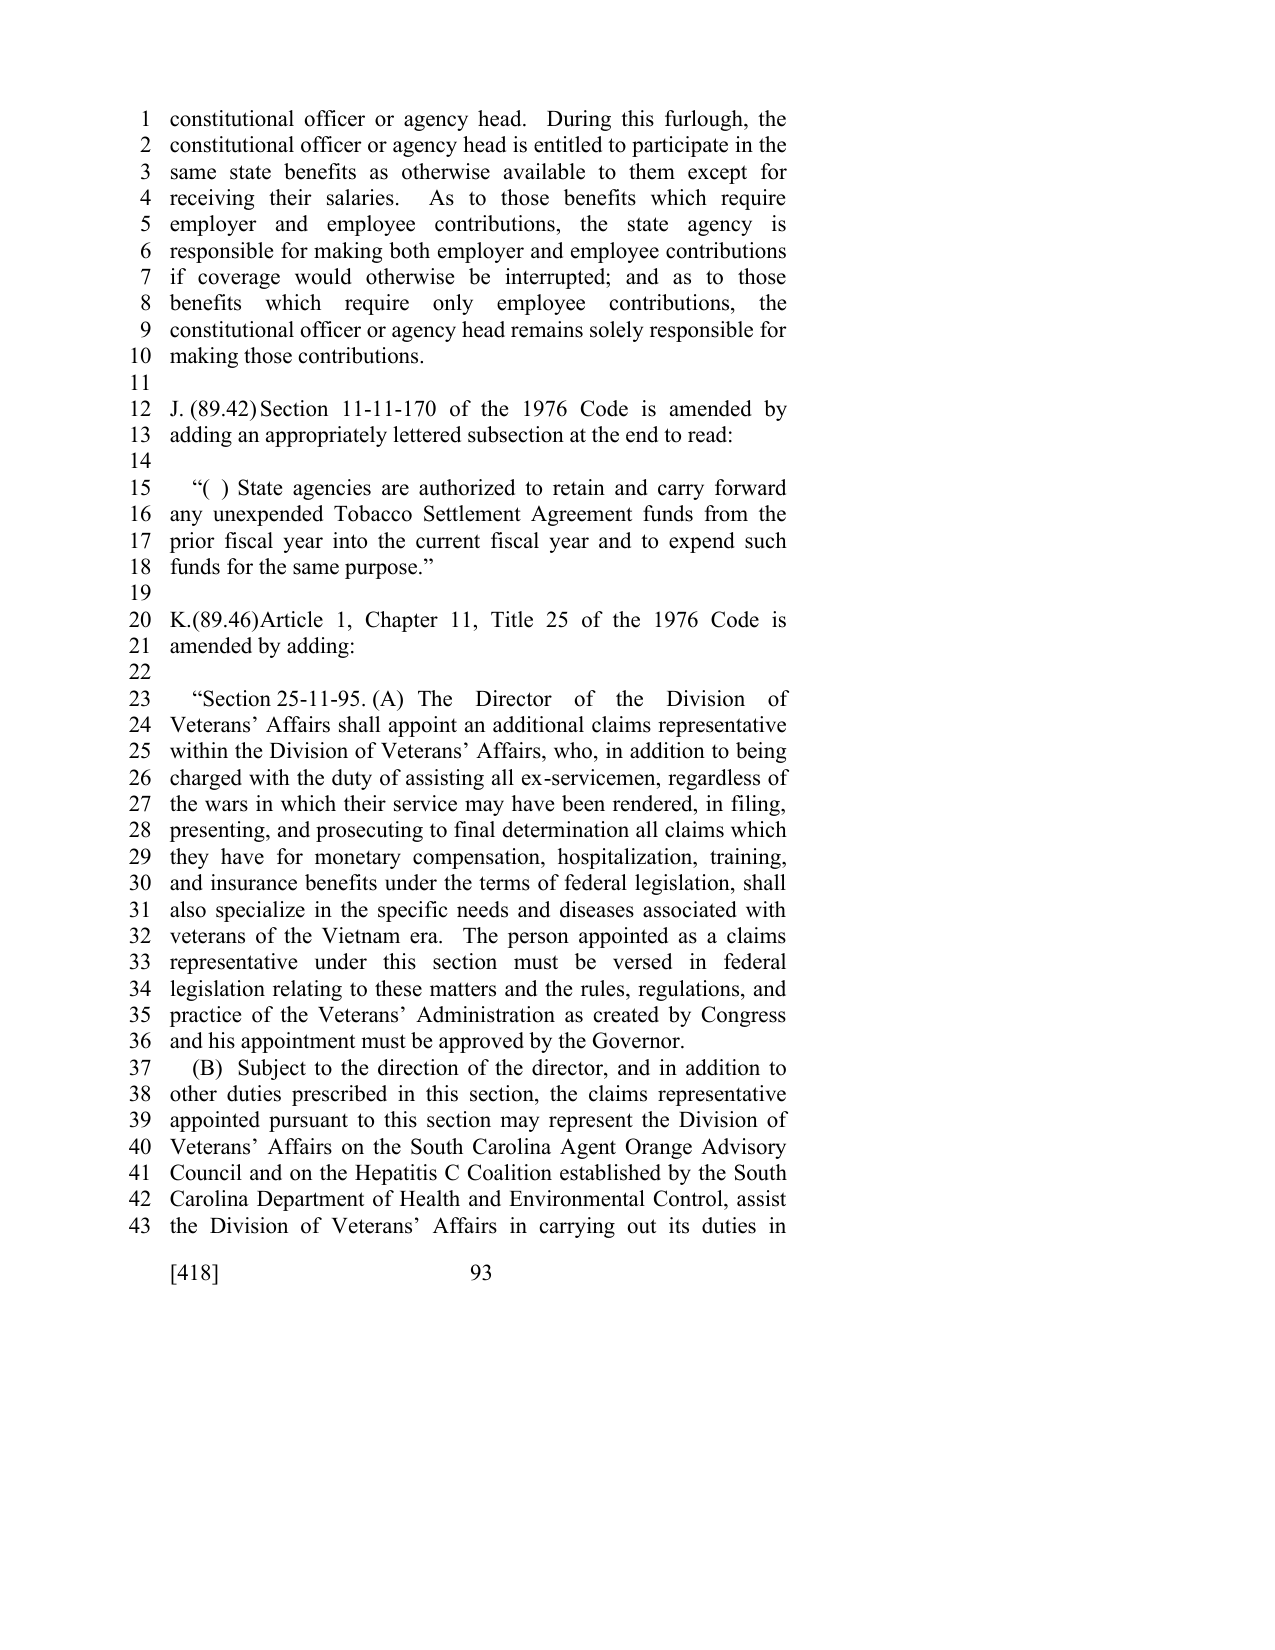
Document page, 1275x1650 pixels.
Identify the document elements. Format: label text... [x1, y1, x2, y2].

text “( ) State agencies are authorized to retain and carry forward any unexpended Tobacco Settlement Agreement funds from the prior fiscal year into the current fiscal year and to expend such funds for the same purpose.” [169, 474, 787, 579]
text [169, 105, 787, 368]
text K. (89.46) Article 1, Chapter 11, Title 25 of the 1976 Code is amended by adding: [169, 606, 787, 658]
text J. (89.42) Section 11-11-170 of the 1976 Code is amended by adding an appropriately lettered subsection at the end to read: [169, 395, 787, 448]
text “Section 25-11-95. (A) The Director of the Division of Veterans’ Affairs shall appoint an additional claims representative within the Division of Veterans’ Affairs, who, in addition to being charged with the duty of assisting all ex-servicemen, regardless of the wars in which their service may have been rendered, in filing, presenting, and prosecuting to final determination all claims which they have for monetary compensation, hospitalization, training, and insurance benefits under the terms of federal legislation, shall also specialize in the specific needs and diseases associated with veterans of the Vietnam era. The person appointed as a claims representative under this section must be versed in federal legislation relating to these matters and the rules, regulations, and practice of the Veterans’ Administration as created by Congress and his appointment must be approved by the Governor. [169, 685, 787, 1054]
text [169, 1054, 787, 1238]
